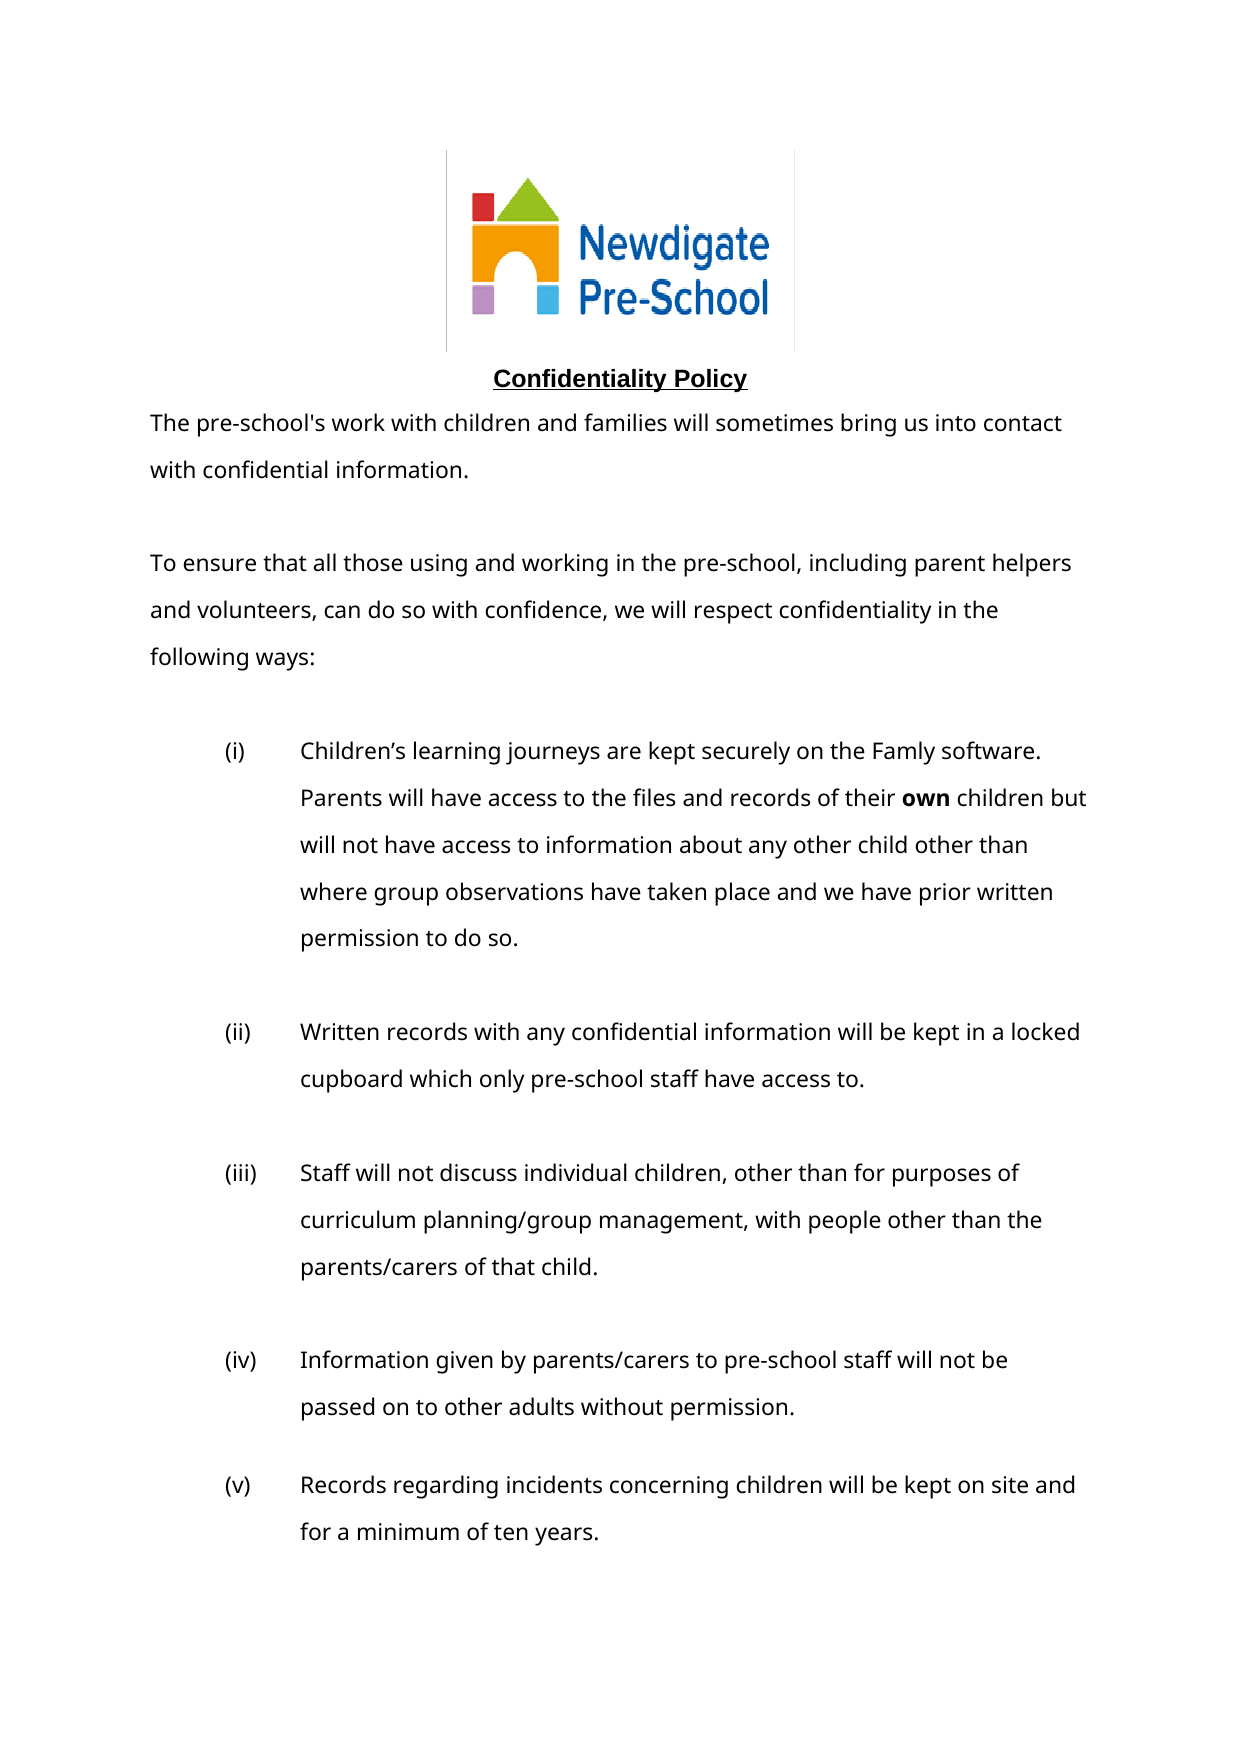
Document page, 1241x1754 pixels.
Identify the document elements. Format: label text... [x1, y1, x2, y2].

text To ensure that all those using and working in the pre-school, including parent helpers and volunteers, can do so with confidence, we will respect confidentiality in the following ways: [150, 547, 1090, 672]
list Staff will not discuss individual children, other than for purposes of curriculum planning/group management, with people other than the parents/carers of that child. [225, 1157, 1090, 1282]
list Written records with any confidential information will be kept in a locked cupboard which only pre-school staff have access to. [225, 1016, 1090, 1094]
list Records regarding incidents concerning children will be kept on site and for a minimum of ten years. [225, 1469, 1090, 1547]
list Children’s learning journeys are kept securely on the Famly software. Parents will have access to the files and records of their own children but will not have access to information about any other child other than where group observations have taken place and we have prior written permission to do so. [225, 735, 1090, 953]
text The pre-school's work with children and families will sometimes bring us into contact with confidential information. [150, 407, 1090, 485]
list Information given by parents/carers to pre-school staff will not be passed on to other adults without permission. [225, 1344, 1090, 1422]
text Confidentiality Policy [150, 363, 1090, 392]
picture [446, 150, 795, 352]
